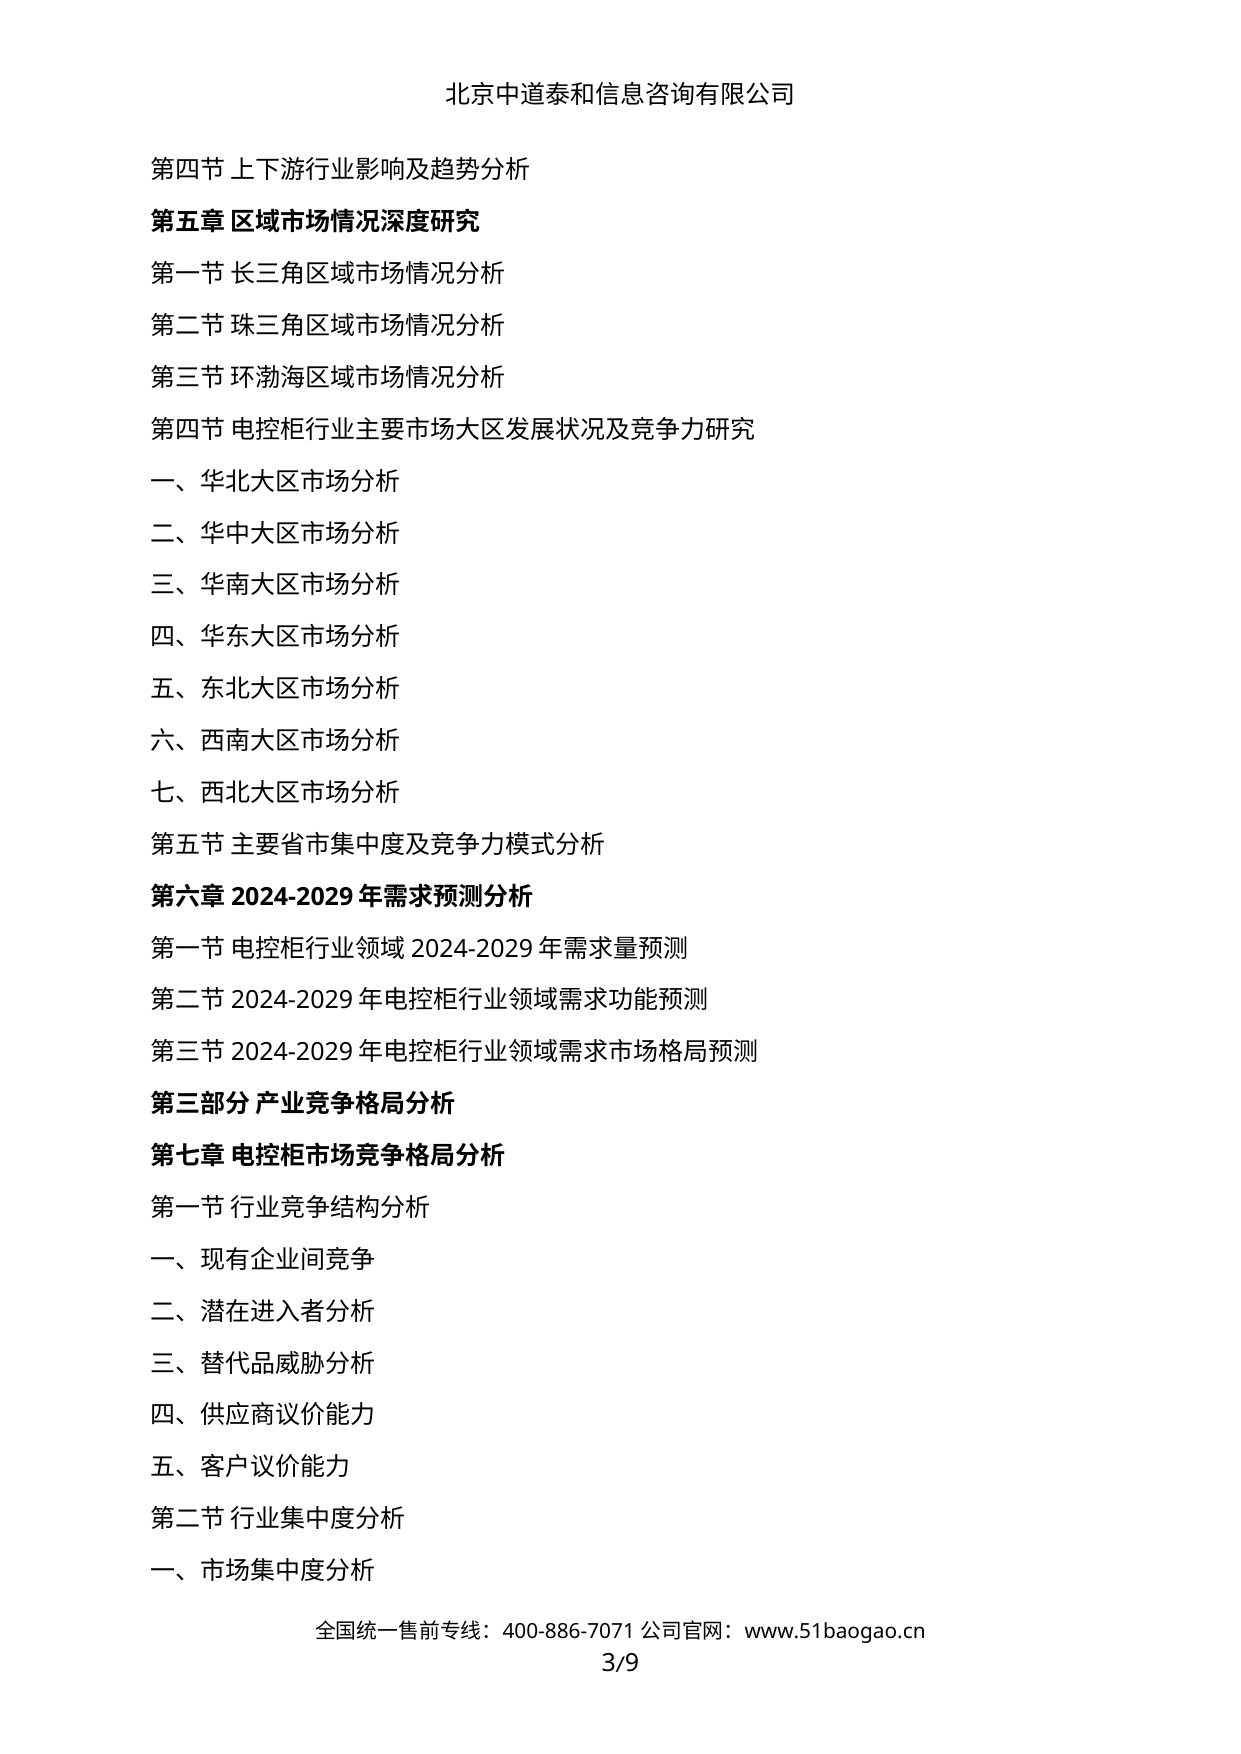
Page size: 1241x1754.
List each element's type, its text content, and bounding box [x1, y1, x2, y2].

text 第四节 电控柜行业主要市场大区发展状况及竞争力研究 [150, 409, 1090, 446]
text 第六章 2024-2029年需求预测分析 [150, 876, 1090, 912]
text 第三节 环渤海区域市场情况分析 [150, 357, 1090, 394]
text 第二节 2024-2029年电控柜行业领域需求功能预测 [150, 980, 1090, 1016]
text 第二节 行业集中度分析 [150, 1499, 1090, 1535]
text 第五章 区域市场情况深度研究 [150, 202, 1090, 238]
text 二、潜在进入者分析 [150, 1291, 1090, 1327]
text 第四节 上下游行业影响及趋势分析 [150, 150, 1090, 186]
text 三、华南大区市场分析 [150, 565, 1090, 601]
text 第一节 长三角区域市场情况分析 [150, 254, 1090, 290]
text 五、东北大区市场分析 [150, 669, 1090, 705]
text 第五节 主要省市集中度及竞争力模式分析 [150, 824, 1090, 861]
text 七、西北大区市场分析 [150, 772, 1090, 809]
text 第二节 珠三角区域市场情况分析 [150, 306, 1090, 342]
text 第七章 电控柜市场竞争格局分析 [150, 1136, 1090, 1172]
text 一、市场集中度分析 [150, 1551, 1090, 1587]
text 第一节 电控柜行业领域2024-2029年需求量预测 [150, 928, 1090, 964]
text 第一节 行业竞争结构分析 [150, 1187, 1090, 1224]
text 一、现有企业间竞争 [150, 1239, 1090, 1276]
text 二、华中大区市场分析 [150, 513, 1090, 549]
text 第三部分 产业竞争格局分析 [150, 1084, 1090, 1120]
text 五、客户议价能力 [150, 1447, 1090, 1483]
text 四、供应商议价能力 [150, 1395, 1090, 1431]
text 四、华东大区市场分析 [150, 617, 1090, 653]
text 六、西南大区市场分析 [150, 721, 1090, 757]
text 三、替代品威胁分析 [150, 1343, 1090, 1379]
text 第三节 2024-2029年电控柜行业领域需求市场格局预测 [150, 1032, 1090, 1068]
text 一、华北大区市场分析 [150, 461, 1090, 497]
